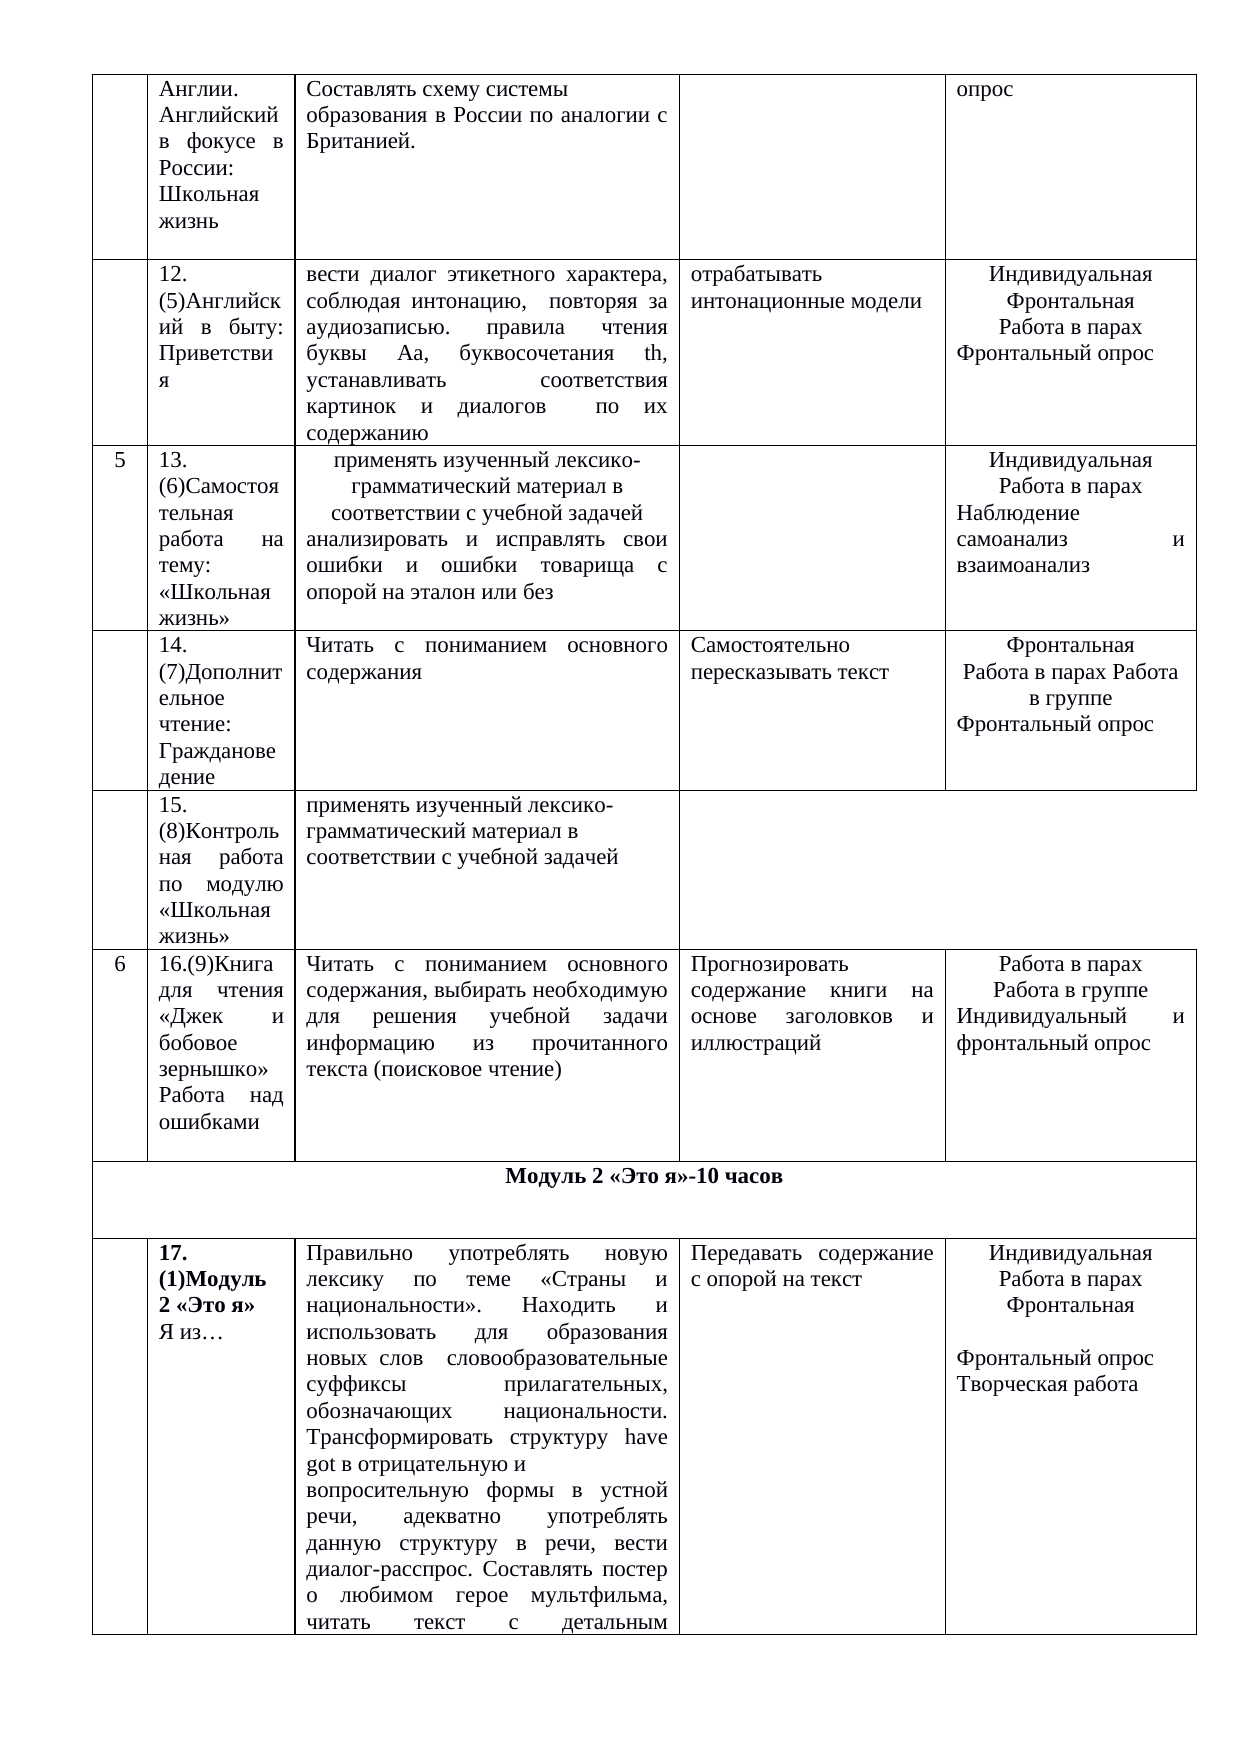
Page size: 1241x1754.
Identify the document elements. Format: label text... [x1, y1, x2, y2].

table_cell 14.(7)Дополнительное чтение: Граждановедение [148, 631, 294, 789]
table_cell 6 [93, 950, 147, 1161]
table_cell 16.(9)Книга для чтения «Джек и бобовое зернышко» Работа над ошибками [148, 950, 294, 1161]
table_cell применять изученный лексико-грамматический материал в соответствии с учебной задачей [296, 791, 679, 949]
table_cell 5 [93, 446, 147, 630]
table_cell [946, 1239, 1196, 1634]
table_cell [680, 75, 945, 259]
table_cell Фронтальная Работа в парах Работа в группе Фронтальный опрос [946, 631, 1196, 789]
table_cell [296, 75, 679, 259]
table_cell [148, 1239, 294, 1634]
table_cell 13.(6)Самостоятельная работа на тему: «Школьная жизнь» [148, 446, 294, 630]
table_cell Читать с пониманием основного содержания [296, 631, 679, 789]
table_cell Работа в парах Работа в группе Индивидуальный и фронтальный опрос [946, 950, 1196, 1161]
table_cell 12.(5)Английский в быту: Приветствия [148, 260, 294, 445]
table_cell [93, 791, 147, 949]
table_cell Прогнозировать содержание книги на основе заголовков и иллюстраций [680, 950, 945, 1161]
table_cell [93, 1239, 147, 1634]
table_cell Модуль 2 «Это я»-10 часов [93, 1162, 1196, 1238]
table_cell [946, 75, 1196, 259]
table_cell отрабатывать интонационные модели [680, 260, 945, 445]
table_cell 15.(8)Контрольная работа по модулю «Школьная жизнь» [148, 791, 294, 949]
table_cell [93, 75, 147, 259]
table_cell Индивидуальная Фронтальная Работа в парах Фронтальный опрос [946, 260, 1196, 445]
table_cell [296, 1239, 679, 1634]
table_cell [680, 1239, 945, 1634]
table_cell Самостоятельно пересказывать текст [680, 631, 945, 789]
table_cell [93, 260, 147, 445]
table_cell применять изученный лексико-грамматический материал в соответствии с учебной задачей анализировать и исправлять свои ошибки и ошибки товарища с опорой на эталон или без [296, 446, 679, 630]
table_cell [148, 75, 294, 259]
table_cell [93, 631, 147, 789]
table_cell [680, 446, 945, 630]
table_cell Читать с пониманием основного содержания, выбирать необходимую для решения учебной задачи информацию из прочитанного текста (поисковое чтение) [296, 950, 679, 1161]
table_cell вести диалог этикетного характера, соблюдая интонацию, повторяя за аудиозаписью. правила чтения буквы Аа, буквосочетания th, устанавливать соответствия картинок и диалогов по их содержанию [296, 260, 679, 445]
table_cell Индивидуальная Работа в парах Наблюдение самоанализ и взаимоанализ [946, 446, 1196, 630]
